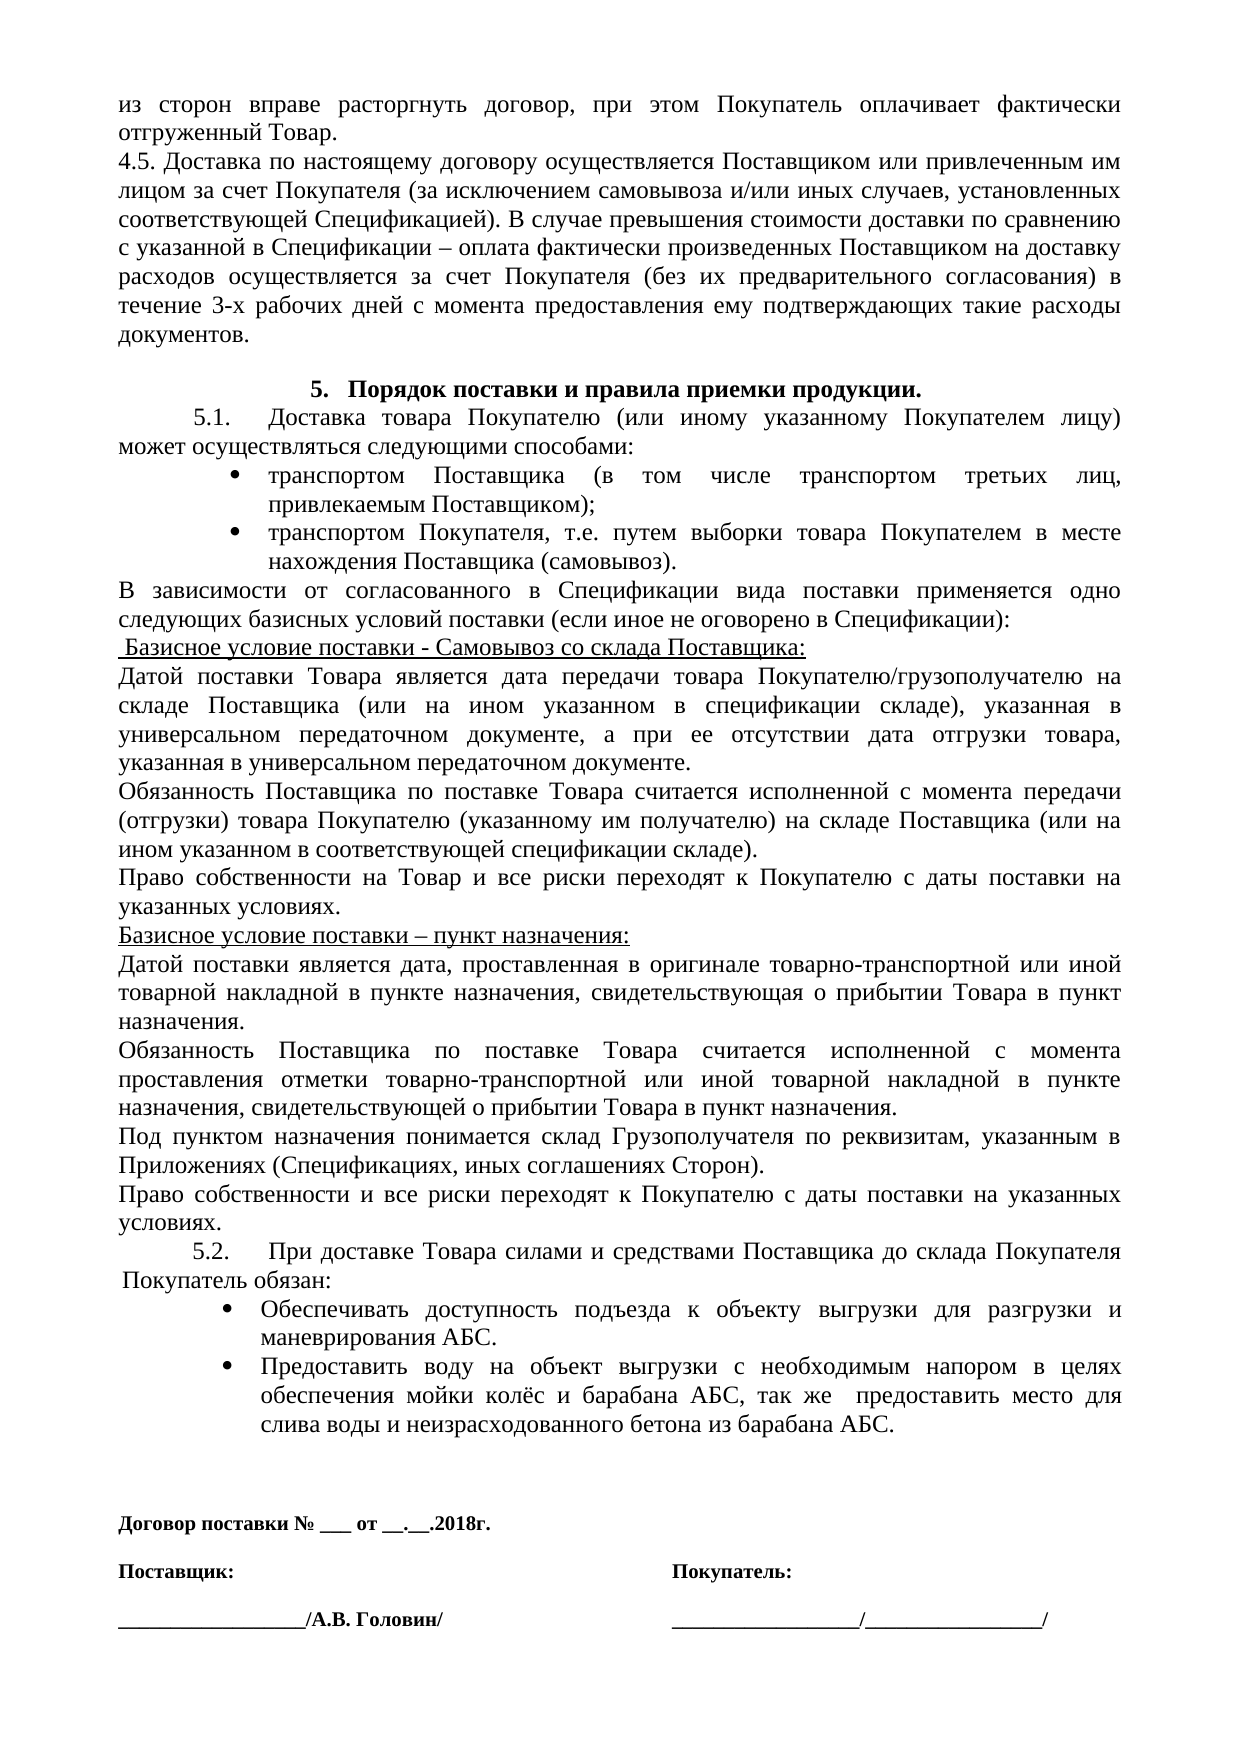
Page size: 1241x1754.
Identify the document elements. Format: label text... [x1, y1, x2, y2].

list Доставка товара Покупателю (или иному указанному Покупателем лицу) может осуществляться следующими способами: [118, 402, 1122, 460]
text Право собственности на Товар и все риски переходят к Покупателю с даты поставки на указанных условиях. [118, 862, 1122, 920]
text Право собственности и все риски переходят к Покупателю с даты поставки на указанных условиях. [118, 1179, 1122, 1236]
text В зависимости от согласованного в Спецификации вида поставки применяется одно следующих базисных условий поставки (если иное не оговорено в Спецификации): [118, 575, 1122, 632]
text Обязанность Поставщика по поставке Товара считается исполненной с момента передачи (отгрузки) товара Покупателю (указанному им получателю) на складе Поставщика (или на ином указанном в соответствующей спецификации складе). [118, 776, 1122, 862]
list Порядок поставки и правила приемки продукции. [110, 374, 1122, 402]
list Обеспечивать доступность подъезда к объекту выгрузки для разгрузки и маневрирования АБС. [223, 1294, 1122, 1351]
text Базисное условие поставки - Самовывоз со склада Поставщика: [118, 632, 1122, 661]
list транспортом Покупателя, т.е. путем выборки товара Покупателем в месте нахождения Поставщика (самовывоз). [231, 517, 1122, 575]
list Предоставить воду на объект выгрузки с необходимым напором в целях обеспечения мойки колёс и барабана АБС, так же предоставить место для слива воды и неизрасходованного бетона из барабана АБС. [223, 1351, 1122, 1437]
text Датой поставки Товара является дата передачи товара Покупателю/грузополучателю на складе Поставщика (или на ином указанном в спецификации складе), указанная в универсальном передаточном документе, а при ее отсутствии дата отгрузки товара, указанная в универсальном передаточном документе. [118, 661, 1122, 776]
text Обязанность Поставщика по поставке Товара считается исполненной с момента проставления отметки товарно-транспортной или иной товарной накладной в пункте назначения, свидетельствующей о прибытии Товара в пункт назначения. [118, 1035, 1122, 1121]
list При доставке Товара силами и средствами Поставщика до склада Покупателя Покупатель обязан: [122, 1236, 1122, 1294]
text Базисное условие поставки – пункт назначения: [118, 920, 1122, 949]
list транспортом Поставщика (в том числе транспортом третьих лиц, привлекаемым Поставщиком); [231, 460, 1122, 517]
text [118, 89, 1122, 146]
text 4.5. Доставка по настоящему договору осуществляется Поставщиком или привлеченным им лицом за счет Покупателя (за исключением самовывоза и/или иных случаев, установленных соответствующей Спецификацией). В случае превышения стоимости доставки по сравнению с указанной в Спецификации – оплата фактически произведенных Поставщиком на доставку расходов осуществляется за счет Покупателя (без их предварительного согласования) в течение 3-х рабочих дней с момента предоставления ему подтверждающих такие расходы документов. [118, 146, 1122, 347]
text Под пунктом назначения понимается склад Грузополучателя по реквизитам, указанным в Приложениях (Спецификациях, иных соглашениях Сторон). [118, 1121, 1122, 1179]
text Датой поставки является дата, проставленная в оригинале товарно-транспортной или иной товарной накладной в пункте назначения, свидетельствующая о прибытии Товара в пункт назначения. [118, 949, 1122, 1035]
